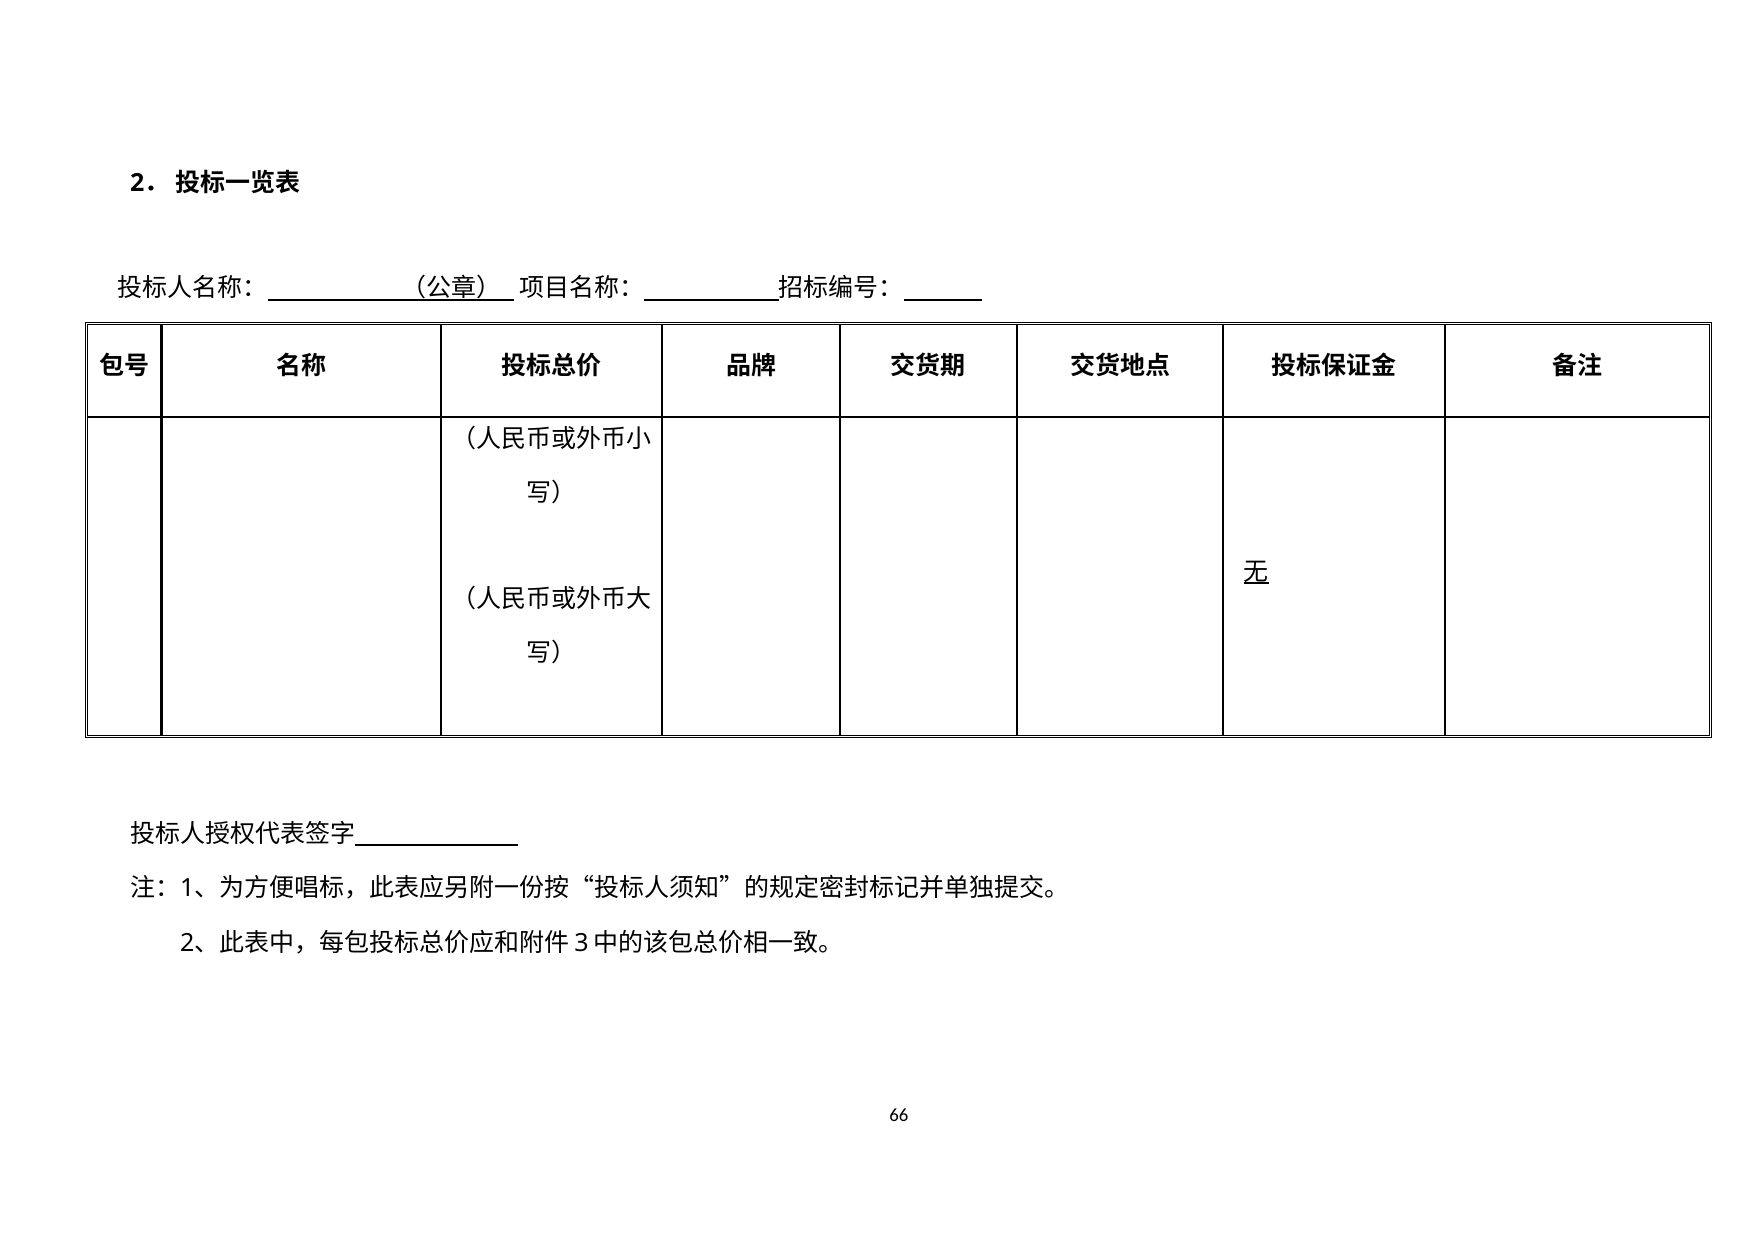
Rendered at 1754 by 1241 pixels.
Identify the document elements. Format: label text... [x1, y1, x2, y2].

table_header 品牌 [663, 325, 839, 416]
table_cell [1018, 418, 1222, 735]
table_cell [88, 418, 160, 735]
text 2、此表中，每包投标总价应和附件3中的该包总价相一致。 [130, 922, 1667, 958]
table_header 备注 [1446, 325, 1709, 416]
table_cell [163, 418, 440, 735]
table_cell [1446, 418, 1709, 735]
text 2． 投标一览表 [130, 162, 1667, 199]
table_header 投标保证金 [1224, 325, 1444, 416]
text 注：1、为方便唱标，此表应另附一份按“投标人须知”的规定密封标记并单独提交。 [130, 868, 1667, 904]
table_header 名称 [163, 325, 440, 416]
table_header 投标总价 [442, 325, 661, 416]
table_header 交货期 [841, 325, 1016, 416]
text 投标人名称： （公章） 项目名称： 招标编号： [117, 268, 1667, 304]
table_header 包号 [88, 325, 160, 416]
table_cell [841, 418, 1016, 735]
table_cell （人民币或外币小写） （人民币或外币大写） [442, 418, 661, 735]
table_cell [663, 418, 839, 735]
table_cell 无 [1224, 418, 1444, 735]
text 投标人授权代表签字 [130, 813, 1667, 849]
table_header 交货地点 [1018, 325, 1222, 416]
